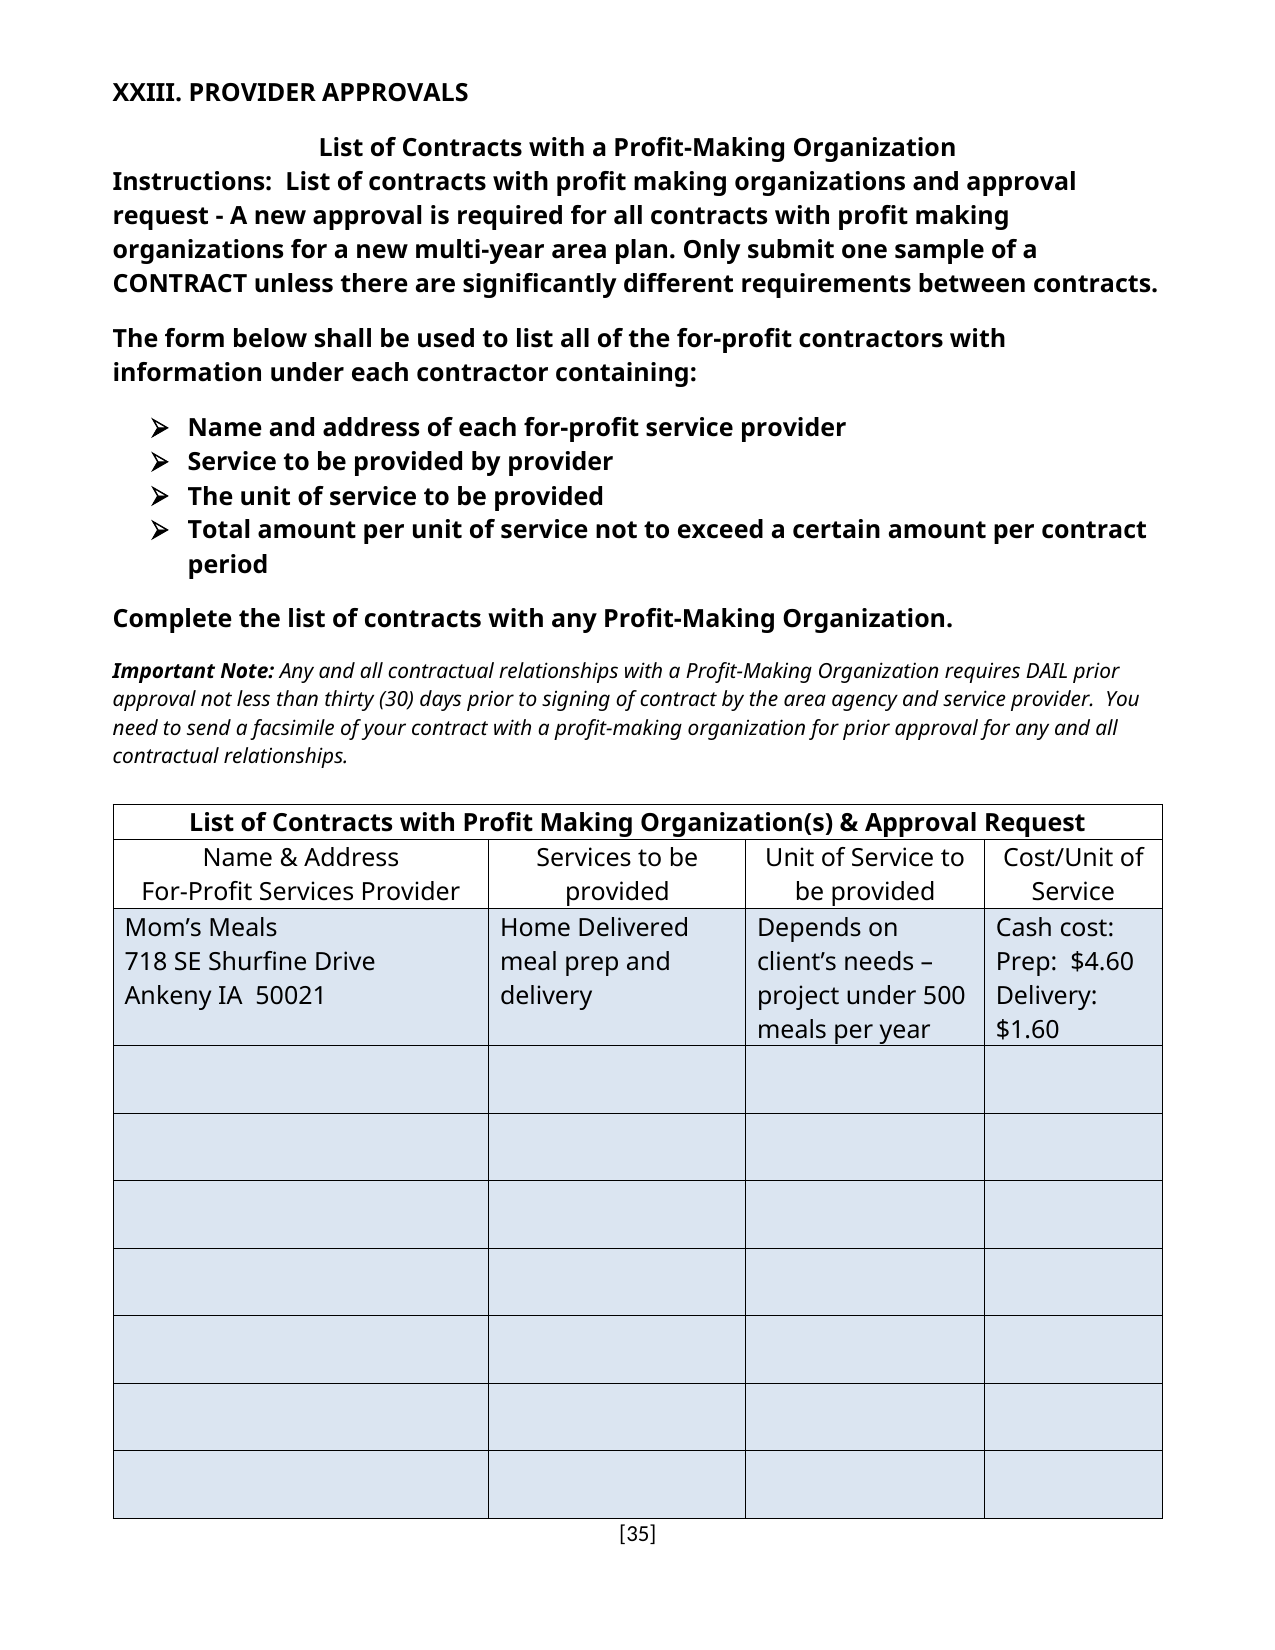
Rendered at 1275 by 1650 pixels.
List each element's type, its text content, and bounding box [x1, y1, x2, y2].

table_cell [746, 1384, 984, 1450]
table_cell [114, 1114, 488, 1180]
table_cell [746, 1046, 984, 1113]
text Instructions: List of contracts with profit making organizations and approval request - A new approval is required for all contracts with profit making organizations for a new multi-year area plan. Only submit one sample of a CONTRACT unless there are significantly different requirements between contracts. [112, 164, 1162, 300]
table_cell Unit of Service to be provided [746, 840, 984, 908]
table_cell [985, 1384, 1162, 1450]
table_cell [489, 1249, 745, 1315]
table_cell [114, 1046, 488, 1113]
text List of Contracts with a Profit-Making Organization [112, 130, 1162, 164]
list Name and address of each for-profit service provider [150, 410, 1162, 444]
table_cell Mom’s Meals 718 SE Shurfine Drive Ankeny IA 50021 [114, 909, 488, 1045]
table_cell [114, 1249, 488, 1315]
table_cell [489, 1384, 745, 1450]
table_cell [985, 1249, 1162, 1315]
table_cell Services to be provided [489, 840, 745, 908]
table_cell [985, 1114, 1162, 1180]
list Total amount per unit of service not to exceed a certain amount per contract period [150, 512, 1162, 580]
table_cell [985, 1316, 1162, 1383]
list Service to be provided by provider [150, 444, 1162, 478]
table_cell [489, 1046, 745, 1113]
text The form below shall be used to list all of the for-profit contractors with information under each contractor containing: [112, 321, 1162, 389]
table_cell [985, 1181, 1162, 1248]
table_cell Home Delivered meal prep and delivery [489, 909, 745, 1045]
table_cell Cost/Unit of Service [985, 840, 1162, 908]
table_cell [114, 1181, 488, 1248]
table_cell [114, 1451, 488, 1518]
table_cell [746, 1249, 984, 1315]
table_cell Depends on client’s needs – project under 500 meals per year [746, 909, 984, 1045]
table_cell [746, 1181, 984, 1248]
table_cell [985, 1451, 1162, 1518]
table_cell [489, 1181, 745, 1248]
table_cell [114, 1316, 488, 1383]
list The unit of service to be provided [150, 478, 1162, 512]
table_cell [489, 1316, 745, 1383]
text Important Note: Any and all contractual relationships with a Profit-Making Organization requires DAIL prior approval not less than thirty (30) days prior to signing of contract by the area agency and service provider. You need to send a facsimile of your contract with a profit-making organization for prior approval for any and all contractual relationships. [112, 656, 1162, 770]
table_cell [746, 1316, 984, 1383]
table_cell [489, 1451, 745, 1518]
table_cell [746, 1114, 984, 1180]
text XXIII. PROVIDER APPROVALS [112, 75, 1162, 109]
table_cell [985, 1046, 1162, 1113]
table_header List of Contracts with Profit Making Organization(s) & Approval Request [114, 805, 1162, 839]
table_cell Cash cost: Prep: $4.60 Delivery: $1.60 [985, 909, 1162, 1045]
table_cell Name & Address For-Profit Services Provider [114, 840, 488, 908]
text Complete the list of contracts with any Profit-Making Organization. [112, 601, 1162, 635]
table_cell [489, 1114, 745, 1180]
table_cell [114, 1384, 488, 1450]
table_cell [746, 1451, 984, 1518]
